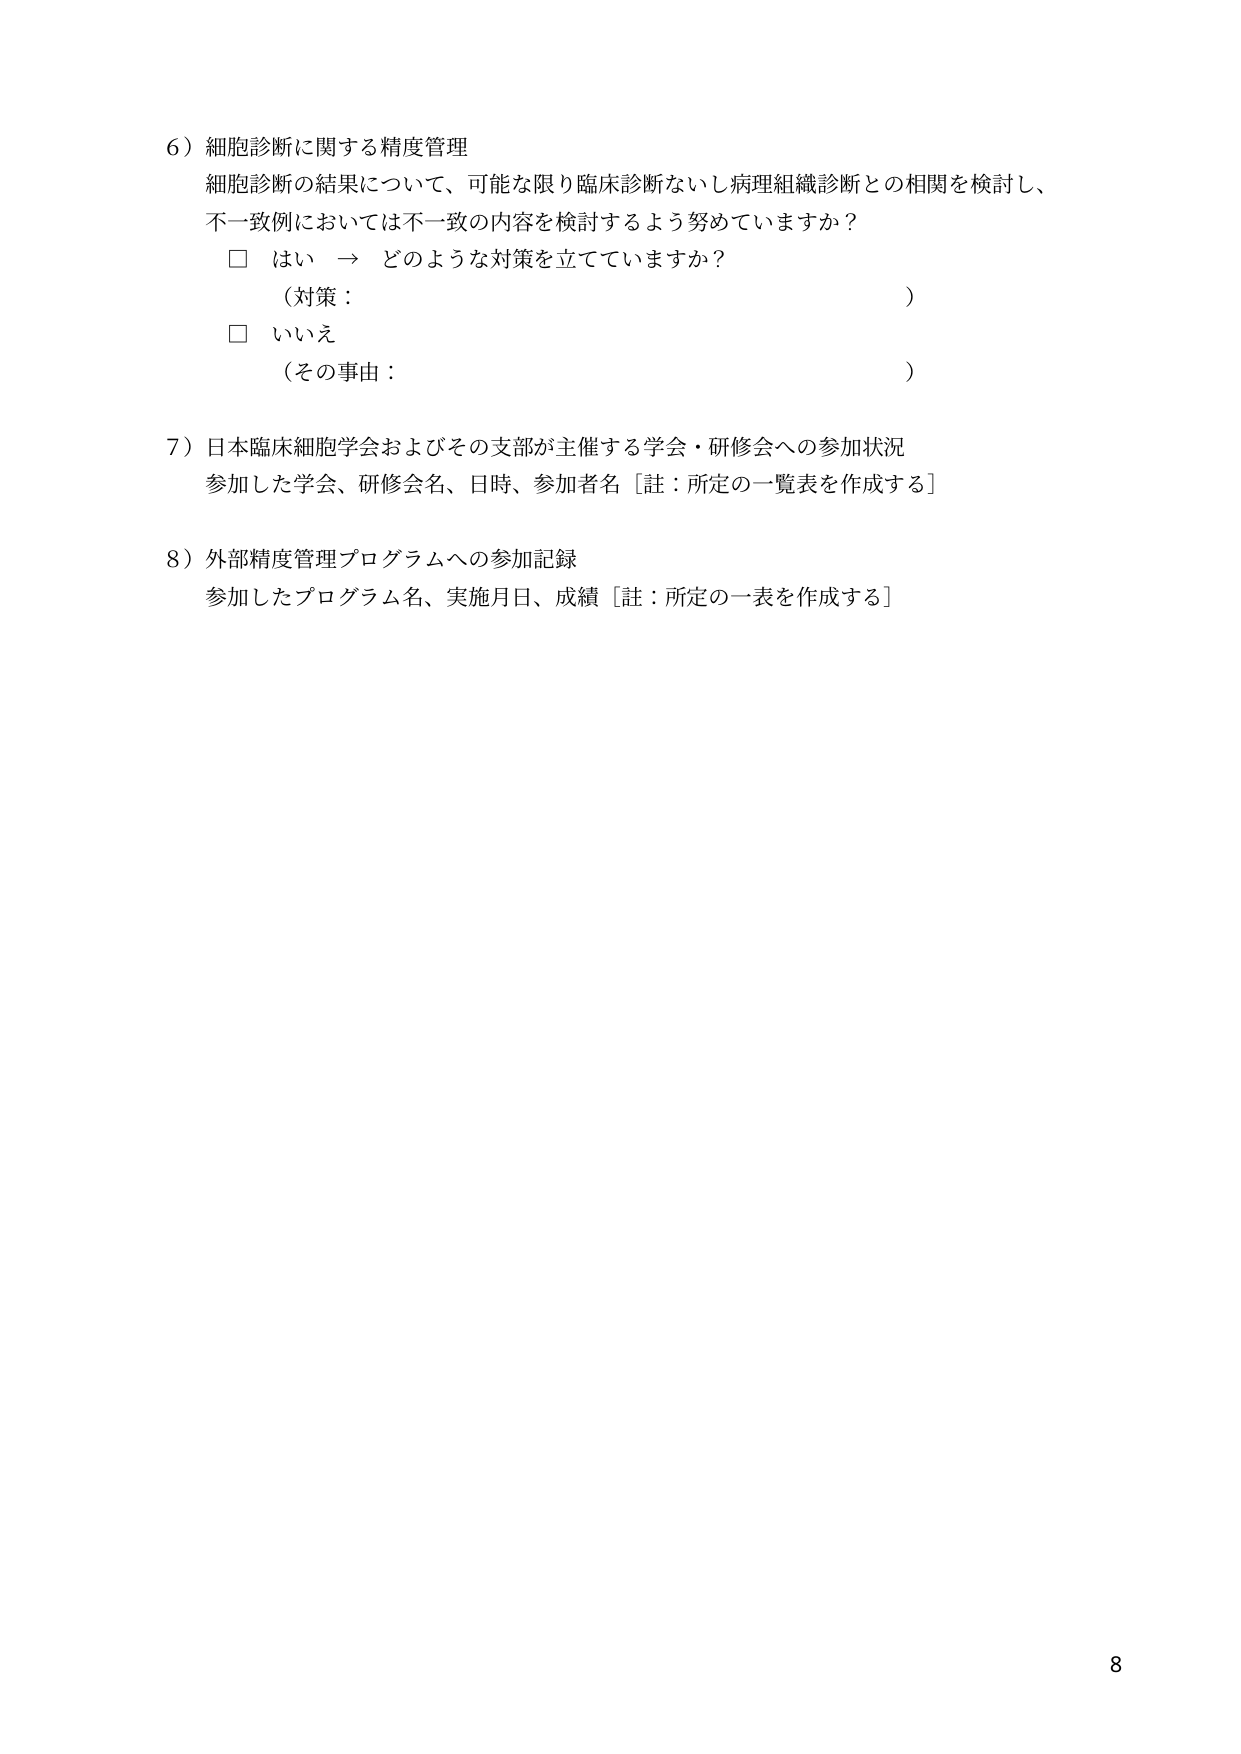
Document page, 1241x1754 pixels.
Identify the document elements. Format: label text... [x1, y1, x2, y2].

text ８）外部精度管理プログラムへの参加記録 [118, 539, 1122, 577]
text 参加した学会、研修会名、日時、参加者名［註：所定の一覧表を作成する］ [118, 464, 1122, 502]
text □ いいえ [118, 314, 1122, 352]
text ７）日本臨床細胞学会およびその支部が主催する学会・研修会への参加状況 [118, 427, 1122, 464]
text ６）細胞診断に関する精度管理 [118, 127, 1122, 164]
text 参加したプログラム名、実施月日、成績［註：所定の一表を作成する］ [118, 577, 1122, 614]
text □ はい → どのような対策を立てていますか？ [118, 239, 1122, 277]
text （対策： ） [118, 277, 1122, 314]
text 細胞診断の結果について、可能な限り臨床診断ないし病理組織診断との相関を検討し、 [118, 164, 1122, 202]
text （その事由： ） [118, 352, 1122, 389]
text 不一致例においては不一致の内容を検討するよう努めていますか？ [118, 202, 1122, 239]
